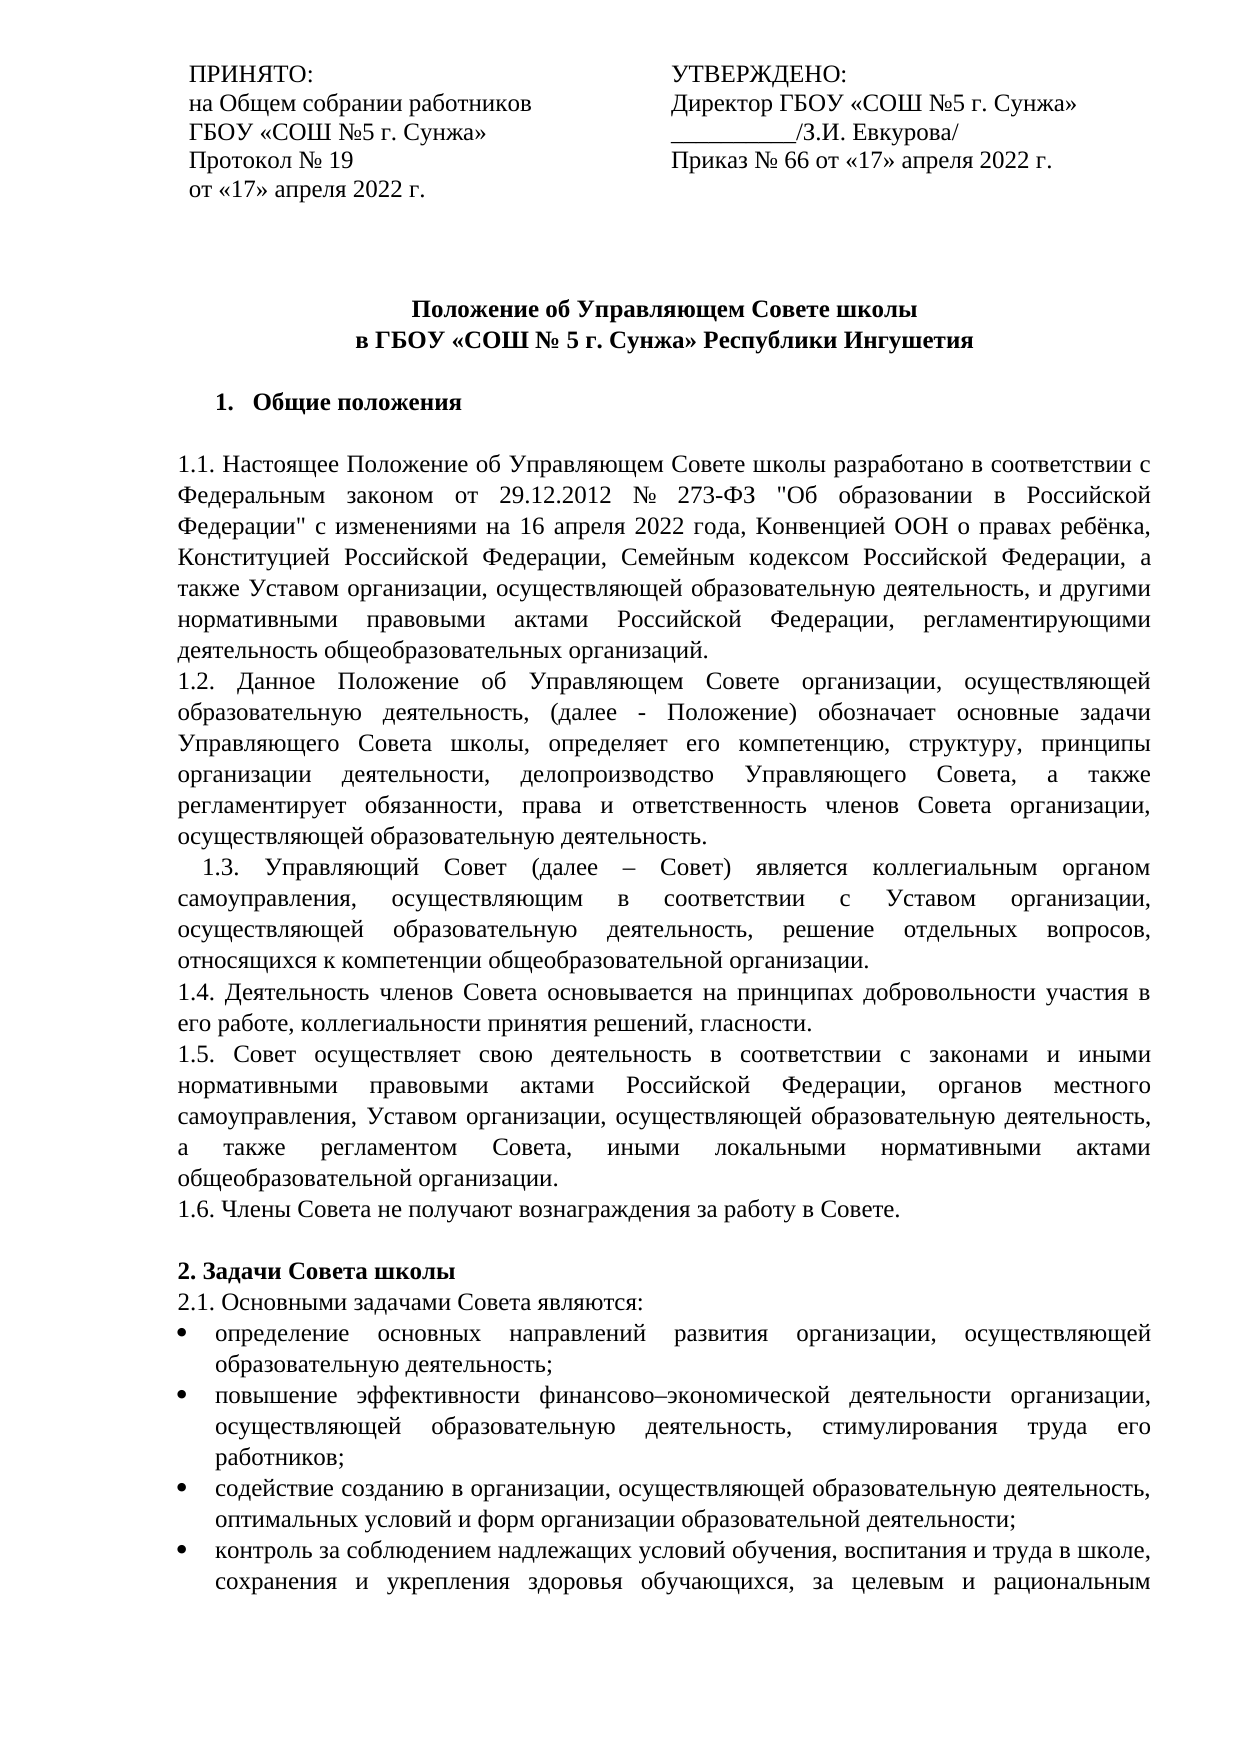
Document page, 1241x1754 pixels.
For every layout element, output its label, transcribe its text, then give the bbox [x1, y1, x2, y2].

list определение основных направлений развития организации, осуществляющей образовательную деятельность; [177, 1318, 1152, 1378]
text 1.1. Настоящее Положение об Управляющем Совете школы разработано в соответствии с Федеральным законом от 29.12.2012 № 273-ФЗ "Об образовании в Российской Федерации" с изменениями на 16 апреля 2022 года, Конвенцией ООН о правах ребёнка, Конституцией Российской Федерации, Семейным кодексом Российской Федерации, а также Уставом организации, осуществляющей образовательную деятельность, и другими нормативными правовыми актами Российской Федерации, регламентирующими деятельность общеобразовательных организаций. [177, 449, 1152, 664]
text 1.6. Члены Совета не получают вознаграждения за работу в Совете. [177, 1194, 1152, 1223]
list Общие положения [215, 387, 1152, 416]
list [177, 1535, 1152, 1595]
text 1.2. Данное Положение об Управляющем Совете организации, осуществляющей образовательную деятельность, (далее - Положение) обозначает основные задачи Управляющего Совета школы, определяет его компетенцию, структуру, принципы организации деятельности, делопроизводство Управляющего Совета, а также регламентирует обязанности, права и ответственность членов Совета организации, осуществляющей образовательную деятельность. [177, 666, 1152, 850]
list содействие созданию в организации, осуществляющей образовательную деятельность, оптимальных условий и форм организации образовательной деятельности; [177, 1473, 1152, 1533]
text 2. Задачи Совета школы [177, 1256, 1152, 1285]
text 1.3. Управляющий Совет (далее – Совет) является коллегиальным органом самоуправления, осуществляющим в соответствии с Уставом организации, осуществляющей образовательную деятельность, решение отдельных вопросов, относящихся к компетенции общеобразовательной организации. [177, 852, 1152, 974]
list повышение эффективности финансово–экономической деятельности организации, осуществляющей образовательную деятельность, стимулирования труда его работников; [177, 1380, 1152, 1471]
text 1.4. Деятельность членов Совета основывается на принципах добровольности участия в его работе, коллегиальности принятия решений, гласности. [177, 977, 1152, 1036]
text Положение об Управляющем Совете школы [177, 294, 1152, 322]
table_header ПРИНЯТО: на Общем собрании работников ГБОУ «СОШ №5 г. Сунжа» Протокол № 19 от «17» апреля 2022 г. [177, 59, 659, 232]
text 2.1. Основными задачами Совета являются: [177, 1287, 1152, 1316]
table_header УТВЕРЖДЕНО: Директор ГБОУ «СОШ №5 г. Сунжа» __________/З.И. Евкурова/ Приказ № 66 от «17» апреля 2022 г. [660, 59, 1152, 232]
text 1.5. Совет осуществляет свою деятельность в соответствии с законами и иными нормативными правовыми актами Российской Федерации, органов местного самоуправления, Уставом организации, осуществляющей образовательную деятельность, а также регламентом Совета, иными локальными нормативными актами общеобразовательной организации. [177, 1039, 1152, 1192]
text в ГБОУ «СОШ № 5 г. Сунжа» Республики Ингушетия [177, 325, 1152, 353]
